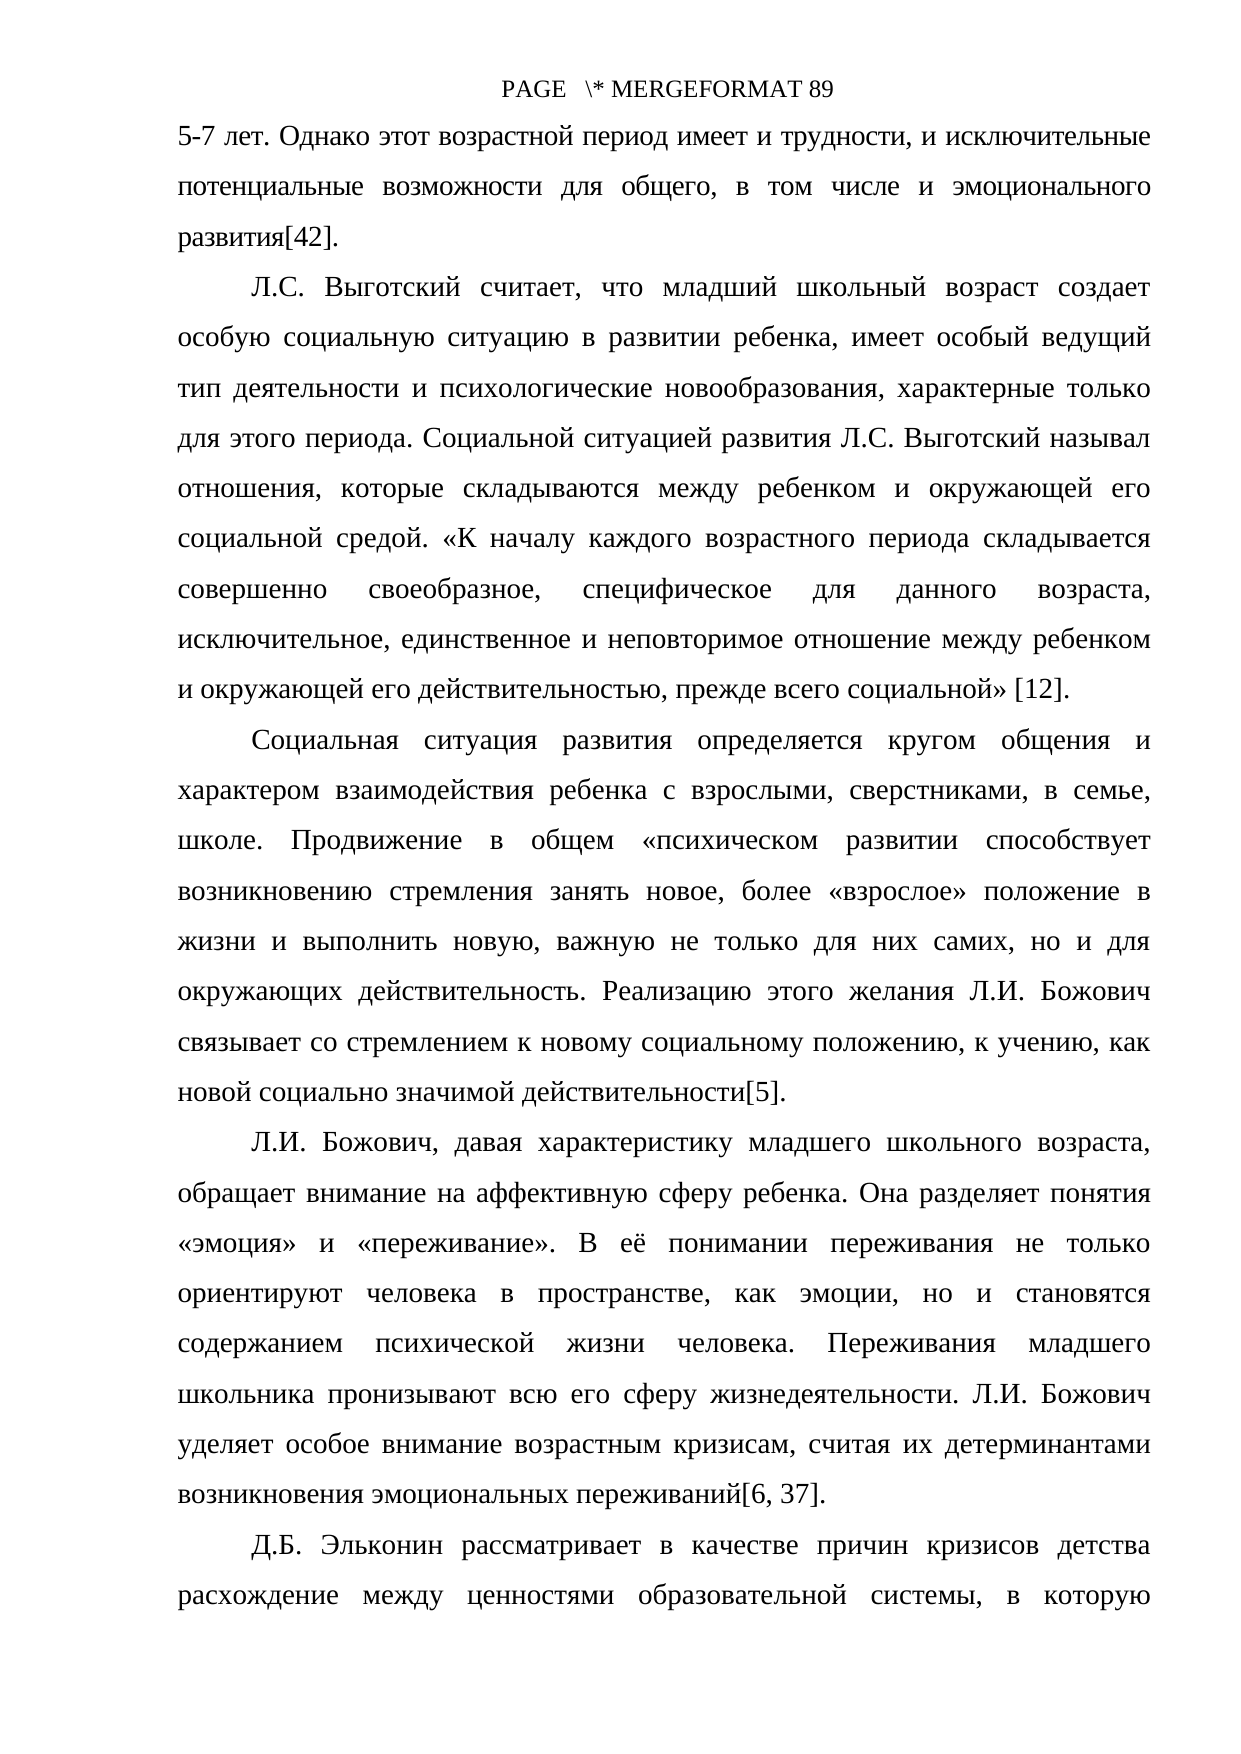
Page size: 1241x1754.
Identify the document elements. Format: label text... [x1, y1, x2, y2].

text Л.И. Божович, давая характеристику младшего школьного возраста, обращает внимание на аффективную сферу ребенка. Она разделяет понятия «эмоция» и «переживание». В её понимании переживания не только ориентируют человека в пространстве, как эмоции, но и становятся содержанием психической жизни человека. Переживания младшего школьника пронизывают всю его сферу жизнедеятельности. Л.И. Божович уделяет особое внимание возрастным кризисам, считая их детерминантами возникновения эмоциональных переживаний[6, 37]. [177, 1124, 1152, 1510]
text Социальная ситуация развития определяется кругом общения и характером взаимодействия ребенка с взрослыми, сверстниками, в семье, школе. Продвижение в общем «психическом развитии способствует возникновению стремления занять новое, более «взрослое» положение в жизни и выполнить новую, важную не только для них самих, но и для окружающих действительность. Реализацию этого желания Л.И. Божович связывает со стремлением к новому социальному положению, к учению, как новой социально значимой действительности[5]. [177, 722, 1152, 1108]
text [177, 118, 1152, 252]
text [177, 1527, 1152, 1611]
text Л.С. Выготский считает, что младший школьный возраст создает особую социальную ситуацию в развитии ребенка, имеет особый ведущий тип деятельности и психологические новообразования, характерные только для этого периода. Социальной ситуацией развития Л.С. Выготский называл отношения, которые складываются между ребенком и окружающей его социальной средой. «К началу каждого возрастного периода складывается совершенно своеобразное, специфическое для данного возраста, исключительное, единственное и неповторимое отношение между ребенком и окружающей его действительностью, прежде всего социальной» [12]. [177, 269, 1152, 705]
